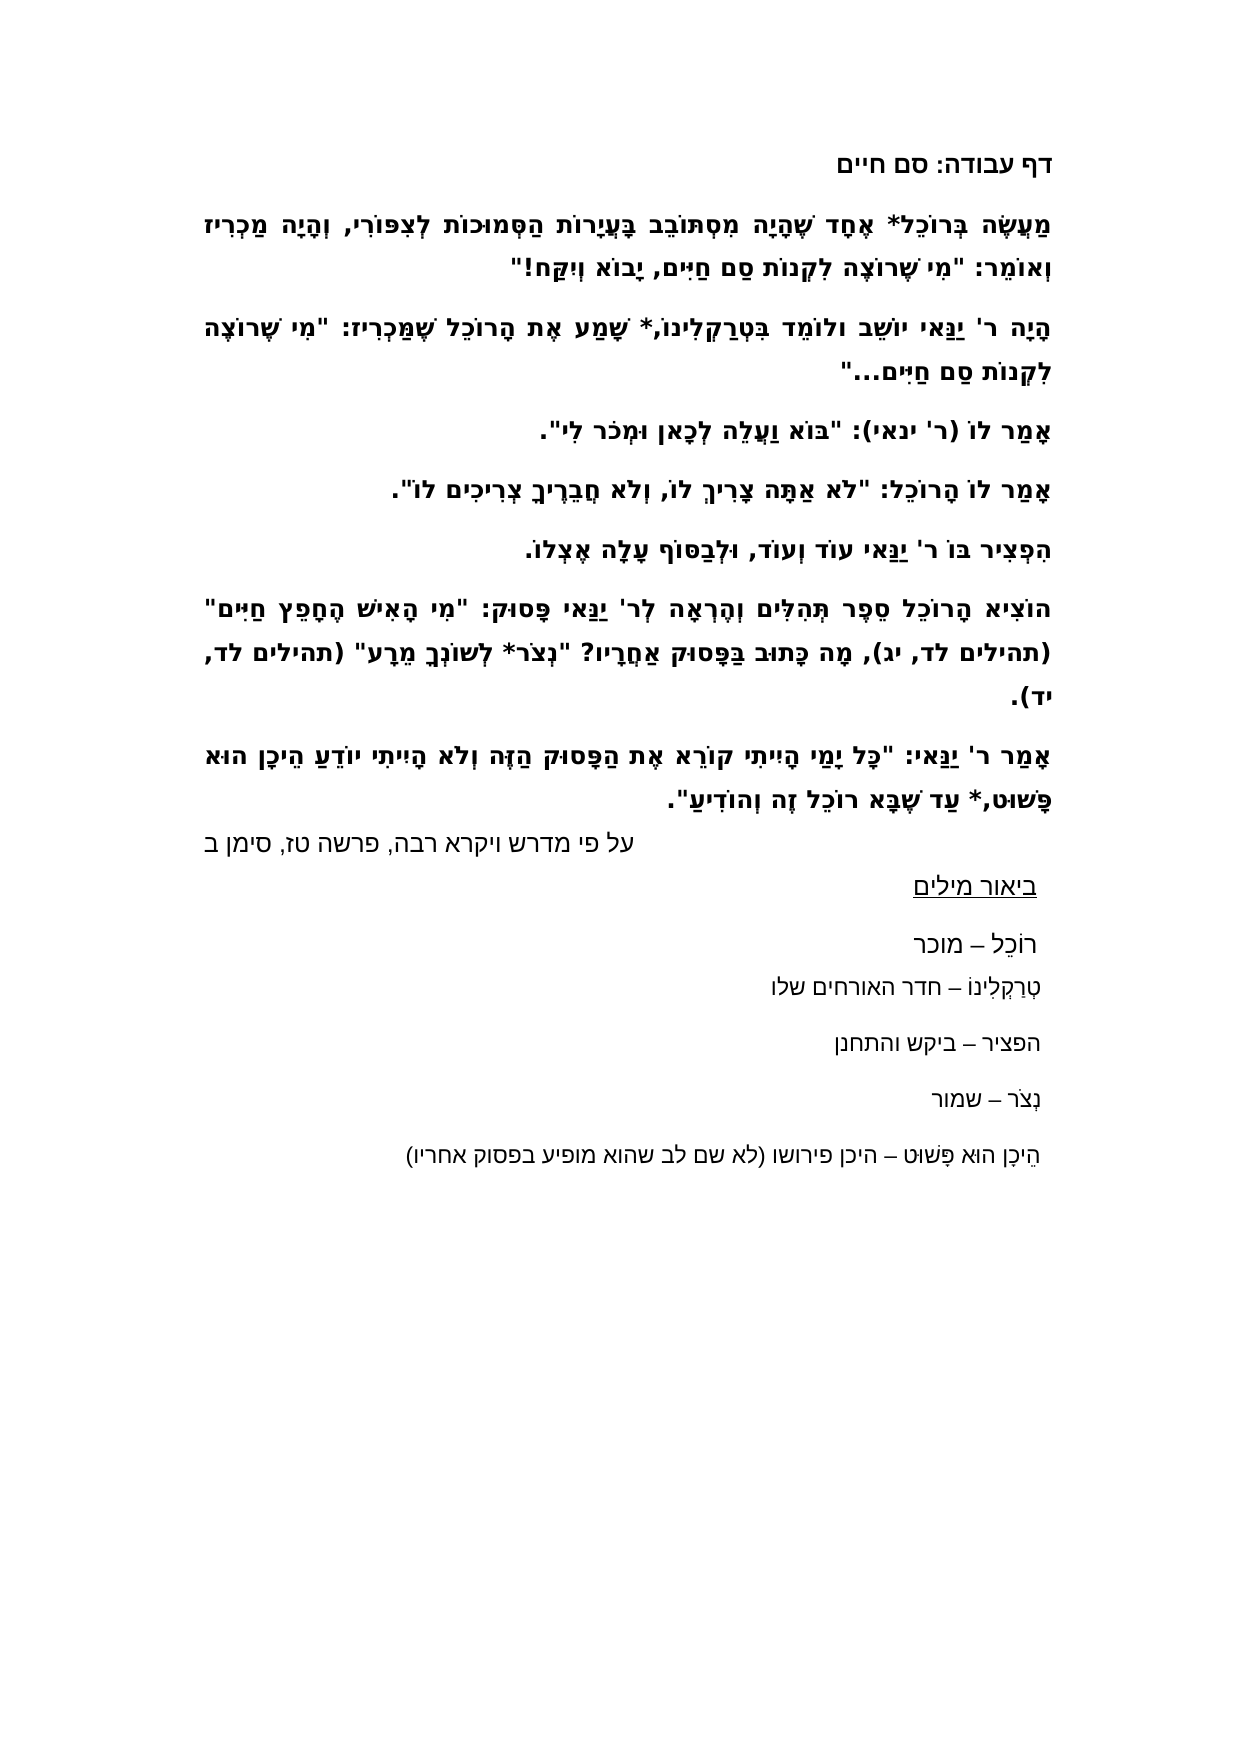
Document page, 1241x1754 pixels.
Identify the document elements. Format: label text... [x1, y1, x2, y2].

text אָמַר ר' יַנַּאי: "כָּל יָמַי הָיִיתִי קוֹרֵא אֶת הַפָּסוּק הַזֶּה וְלֹא הָיִיתִי יוֹדֵעַ הֵיכָן הוּא פָּשׁוּט,* עַד שֶׁבָּא רוֹכֵל זֶה וְהוֹדִיעַ". [203, 741, 1053, 814]
text אָמַר לוֹ (ר' ינאי): "בּוֹא וַעֲלֵה לְכָאן וּמְכֹר לִי". [203, 416, 1053, 445]
text הָיָה ר' יַנַּאי יוֹשֵׁב ולוֹמֵד בִּטְרַקְלִינוֹ,* שָׁמַע אֶת הָרוֹכֵל שֶׁמַּכְרִיז: "מִי שֶׁרוֹצֶה לִקְנוֹת סַם חַיִּים..." [203, 313, 1053, 386]
text מַעֲשֶׂה בְּרוֹכֵל* אֶחָד שֶׁהָיָה מִסְתּוֹבֵב בָּעֲיָרוֹת הַסְּמוּכוֹת לְצִפּוֹרִי, וְהָיָה מַכְרִיז וְאוֹמֵר: "מִי שֶׁרוֹצֶה לִקְנוֹת סַם חַיִּים, יָבוֹא וְיִקַּח!" [203, 210, 1053, 283]
text נְצֹר – שמור [187, 1086, 1041, 1112]
text הֵיכָן הוּא פָּשׁוּט – היכן פירושו (לא שם לב שהוא מופיע בפסוק אחריו) [187, 1142, 1041, 1168]
text על פי מדרש ויקרא רבה, פרשה טז, סימן ב [203, 828, 1037, 857]
text דף עבודה: סם חיים [187, 150, 1053, 179]
text ביאור מילים [203, 872, 1037, 900]
text רוֹכֵל – מוכר [203, 930, 1037, 959]
text הִפְצִיר בּוֹ ר' יַנַּאי עוֹד וְעוֹד, וּלְבַסּוֹף עָלָה אֶצְלוֹ. [203, 535, 1053, 564]
text הפציר – ביקש והתחנן [187, 1030, 1041, 1056]
text הוֹצִיא הָרוֹכֵל סֵפֶר תְּהִלִּים וְהֶרְאָה לְר' יַנַּאי פָּסוּק: "מִי הָאִישׁ הֶחָפֵץ חַיִּים" (תהילים לד, יג), מָה כָּתוּב בַּפָּסוּק אַחֲרָיו? "נְצֹר* לְשׁוֹנְךָ מֵרָע" (תהילים לד, יד). [203, 594, 1053, 711]
text אָמַר לוֹ הָרוֹכֵל: "לֹא אַתָּה צָרִיךְ לוֹ, וְלֹא חֲבֵרֶיךָ צְרִיכִים לוֹ". [203, 475, 1053, 504]
text טְרַקְלִינוֹ – חדר האורחים שלו [187, 973, 1041, 1000]
